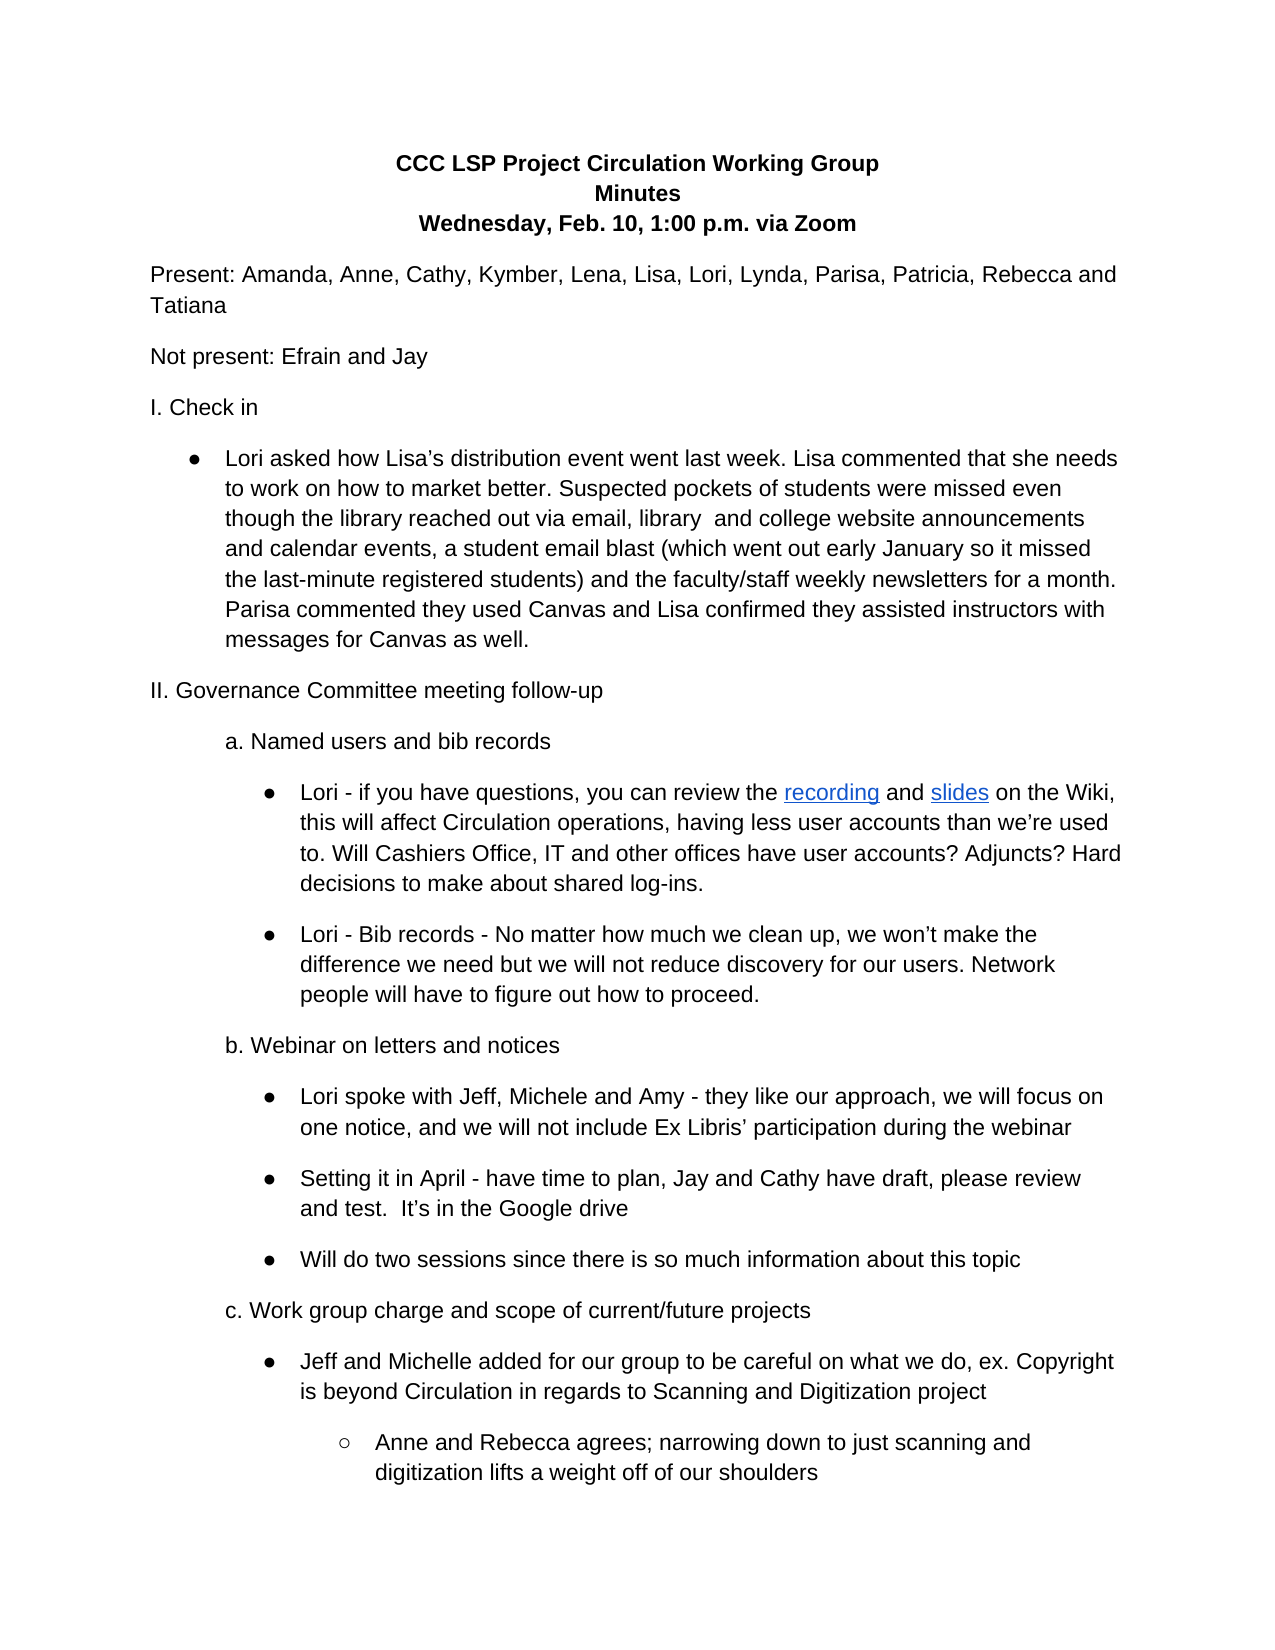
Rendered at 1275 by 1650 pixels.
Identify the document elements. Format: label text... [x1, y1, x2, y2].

text Wednesday, Feb. 10, 1:00 p.m. via Zoom [150, 210, 1125, 237]
list Lori - Bib records - No matter how much we clean up, we won’t make the difference we need but we will not reduce discovery for our users. Network people will have to figure out how to proceed. [262, 921, 1125, 1008]
text b. Webinar on letters and notices [225, 1032, 1125, 1059]
text c. Work group charge and scope of current/future projects [225, 1297, 1125, 1323]
list Anne and Rebecca agrees; narrowing down to just scanning and digitization lifts a weight off of our shoulders [337, 1429, 1125, 1486]
text CCC LSP Project Circulation Working Group [150, 150, 1125, 176]
text Not present: Efrain and Jay [150, 343, 1125, 369]
text I. Check in [150, 394, 1125, 420]
list Jeff and Michelle added for our group to be careful on what we do, ex. Copyright is beyond Circulation in regards to Scanning and Digitization project [262, 1348, 1125, 1404]
list Setting it in April - have time to plan, Jay and Cathy have draft, please review and test. It’s in the Google drive [262, 1164, 1125, 1221]
text Minutes [150, 180, 1125, 207]
list Lori asked how Lisa’s distribution event went last week. Lisa commented that she needs to work on how to market better. Suspected pockets of students were missed even though the library reached out via email, library and college website announcements and calendar events, a student email blast (which went out early January so it missed the last-minute registered students) and the faculty/staff weekly newsletters for a month. Parisa commented they used Canvas and Lisa confirmed they assisted instructors with messages for Canvas as well. [187, 445, 1125, 652]
text Present: Amanda, Anne, Cathy, Kymber, Lena, Lisa, Lori, Lynda, Parisa, Patricia, Rebecca and Tatiana [150, 261, 1125, 318]
text a. Named users and bib records [225, 728, 1125, 754]
text II. Governance Committee meeting follow-up [150, 677, 1125, 703]
list Lori - if you have questions, you can review the recording and slides on the Wiki, this will affect Circulation operations, having less user accounts than we’re used to. Will Cashiers Office, IT and other offices have user accounts? Adjuncts? Hard decisions to make about shared log-ins. [262, 779, 1125, 896]
list Lori spoke with Jeff, Michele and Amy - they like our approach, we will focus on one notice, and we will not include Ex Libris’ participation during the webinar [262, 1083, 1125, 1140]
list Will do two sessions since there is so much information about this topic [262, 1246, 1125, 1272]
